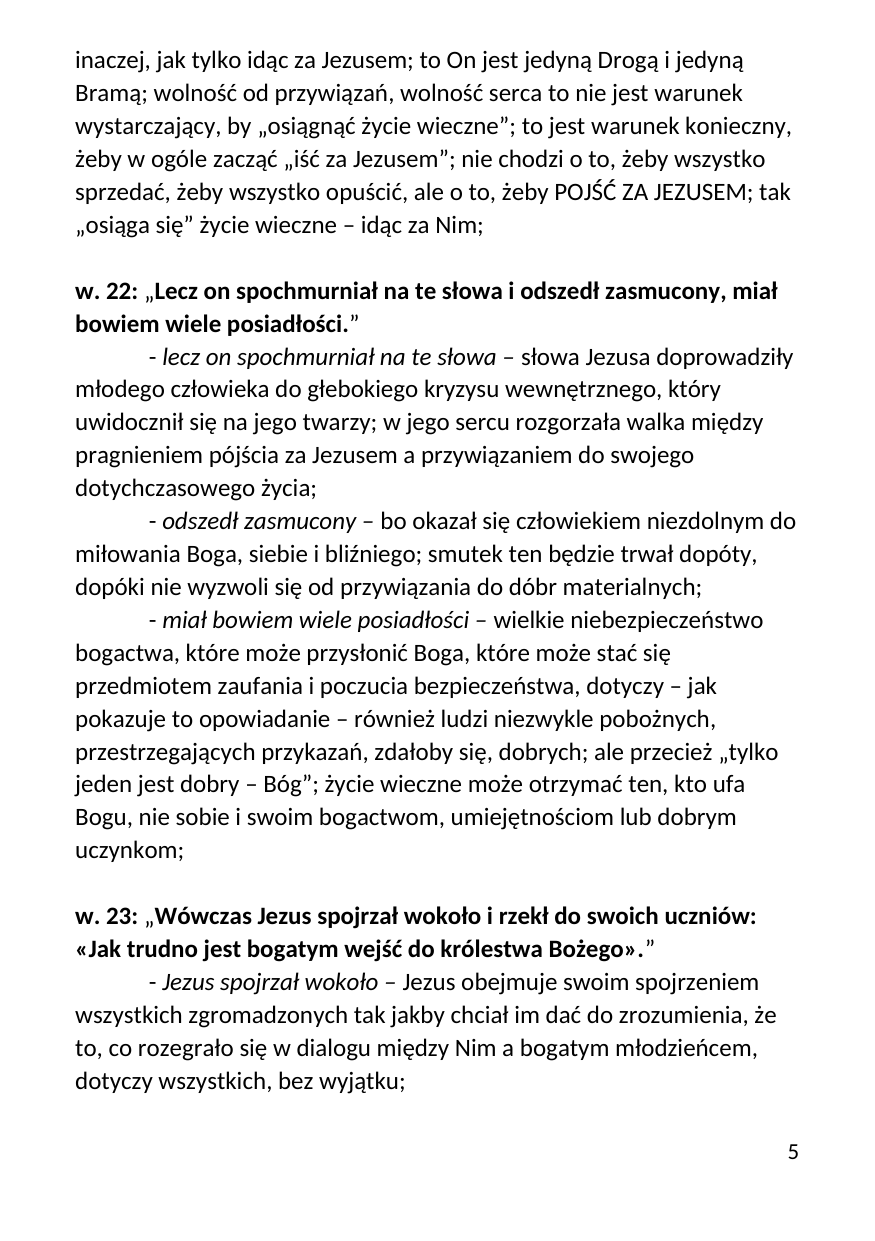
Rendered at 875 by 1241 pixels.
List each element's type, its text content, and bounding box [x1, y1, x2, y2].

text - miał bowiem wiele posiadłości – wielkie niebezpieczeństwo bogactwa, które może przysłonić Boga, które może stać się przedmiotem zaufania i poczucia bezpieczeństwa, dotyczy – jak pokazuje to opowiadanie – również ludzi niezwykle pobożnych, przestrzegających przykazań, zdałoby się, dobrych; ale przecież „tylko jeden jest dobry – Bóg”; życie wieczne może otrzymać ten, kto ufa Bogu, nie sobie i swoim bogactwom, umiejętnościom lub dobrym uczynkom; [75, 604, 799, 865]
text w. 22: „Lecz on spochmurniał na te słowa i odszedł zasmucony, miał bowiem wiele posiadłości.” [75, 275, 799, 338]
text - lecz on spochmurniał na te słowa – słowa Jezusa doprowadziły młodego człowieka do głebokiego kryzysu wewnętrznego, który uwidocznił się na jego twarzy; w jego sercu rozgorzała walka między pragnieniem pójścia za Jezusem a przywiązaniem do swojego dotychczasowego życia; [75, 341, 799, 503]
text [75, 44, 799, 239]
text - Jezus spojrzał wokoło – Jezus obejmuje swoim spojrzeniem wszystkich zgromadzonych tak jakby chciał im dać do zrozumienia, że to, co rozegrało się w dialogu między Nim a bogatym młodzieńcem, dotyczy wszystkich, bez wyjątku; [75, 966, 799, 1095]
text w. 23: „Wówczas Jezus spojrzał wokoło i rzekł do swoich uczniów: «Jak trudno jest bogatym wejść do królestwa Bożego».” [75, 900, 799, 964]
text - odszedł zasmucony – bo okazał się człowiekiem niezdolnym do miłowania Boga, siebie i bliźniego; smutek ten będzie trwał dopóty, dopóki nie wyzwoli się od przywiązania do dóbr materialnych; [75, 505, 799, 602]
